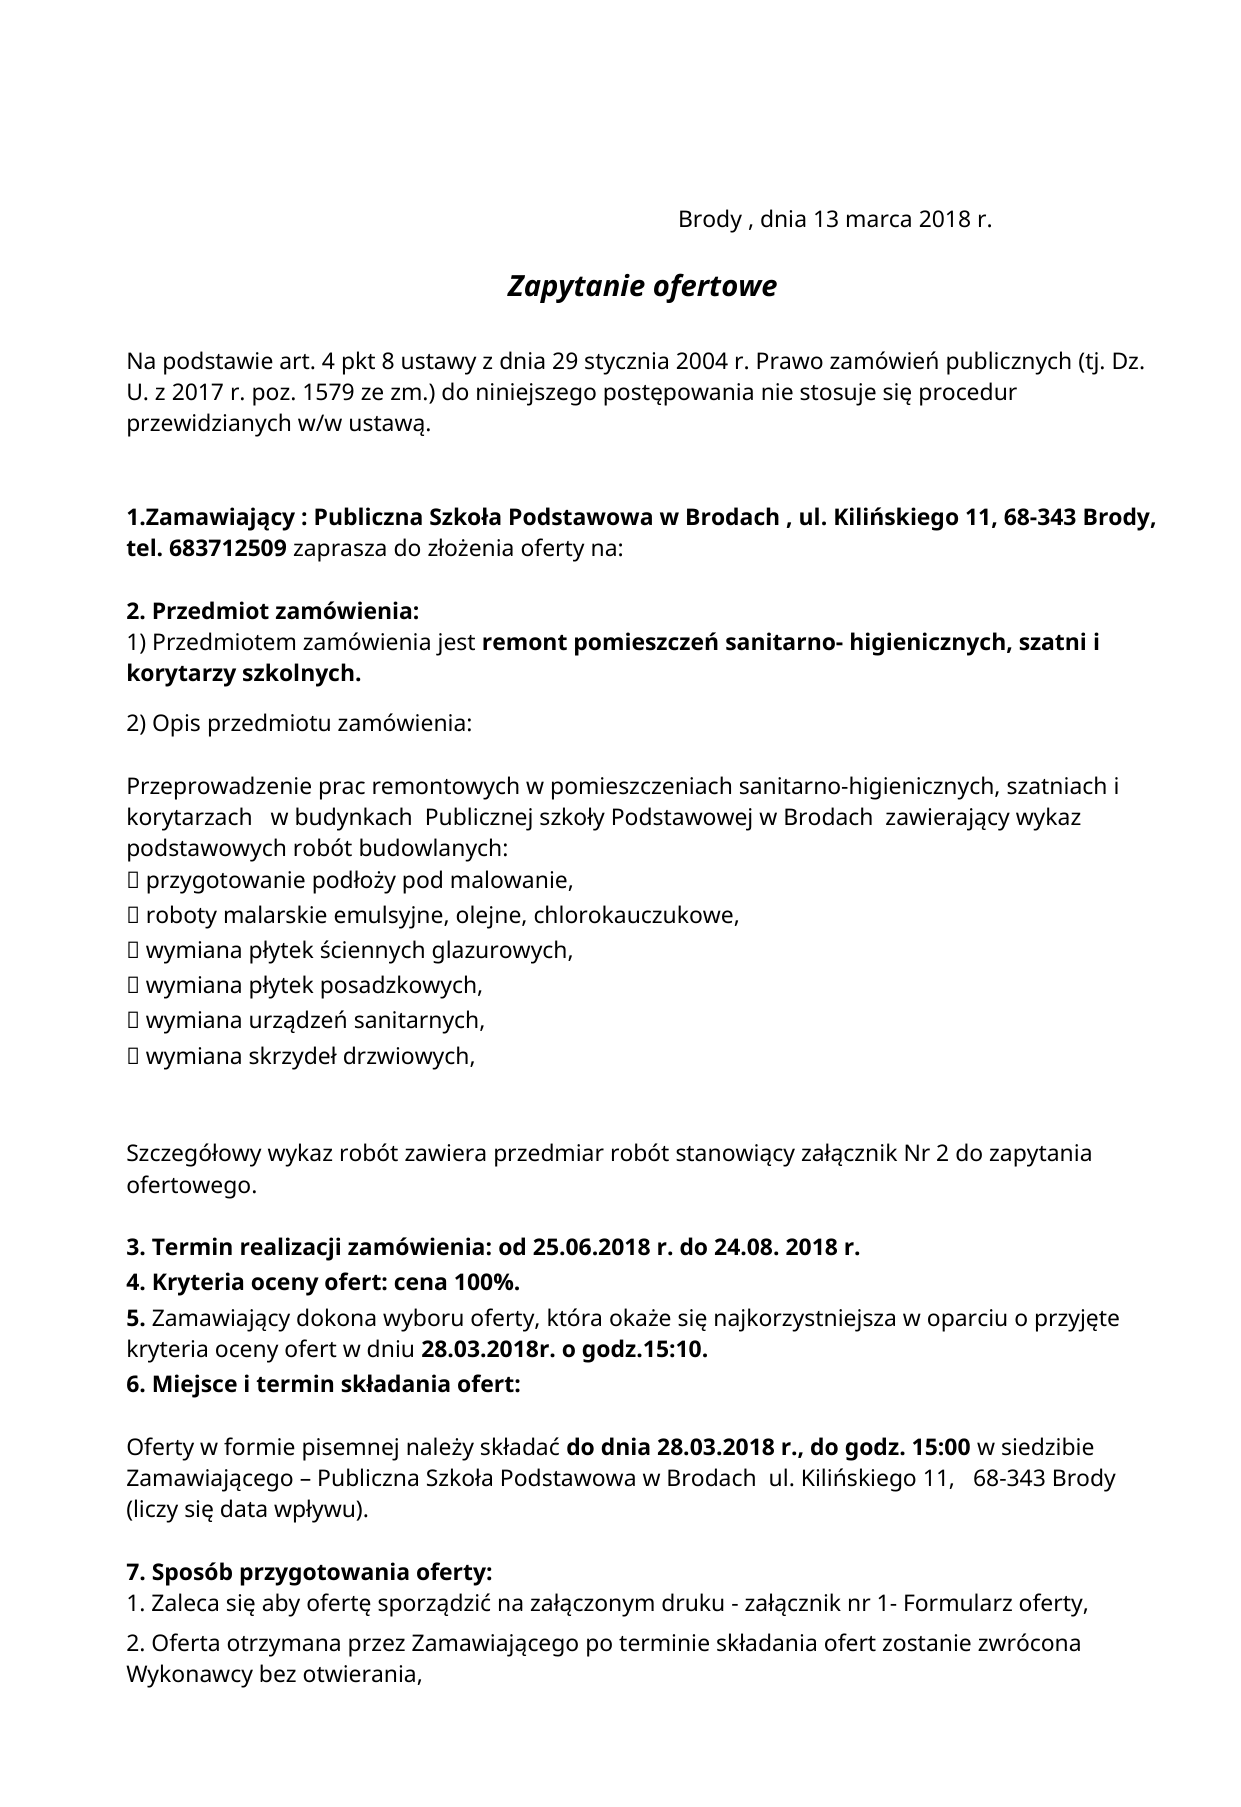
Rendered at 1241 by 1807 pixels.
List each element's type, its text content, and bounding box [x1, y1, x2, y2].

text  wymiana płytek posadzkowych, [126, 969, 1159, 1000]
text Oferty w formie pisemnej należy składać do dnia 28.03.2018 r., do godz. 15:00 w siedzibie Zamawiającego – Publiczna Szkoła Podstawowa w Brodach ul. Kilińskiego 11, 68-343 Brody (liczy się data wpływu). [126, 1430, 1159, 1524]
text  wymiana urządzeń sanitarnych, [126, 1004, 1159, 1036]
text 5. Zamawiający dokona wyboru oferty, która okaże się najkorzystniejsza w oparciu o przyjęte kryteria oceny ofert w dniu 28.03.2018r. o godz.15:10. [126, 1301, 1159, 1364]
text 2) Opis przedmiotu zamówienia: [126, 707, 1159, 738]
text 1.Zamawiający : Publiczna Szkoła Podstawowa w Brodach , ul. Kilińskiego 11, 68-343 Brody, tel. 683712509 zaprasza do złożenia oferty na: [126, 501, 1159, 563]
text Przeprowadzenie prac remontowych w pomieszczeniach sanitarno-higienicznych, szatniach i korytarzach w budynkach Publicznej szkoły Podstawowej w Brodach zawierający wykaz podstawowych robót budowlanych: [126, 770, 1159, 863]
text  roboty malarskie emulsyjne, olejne, chlorokauczukowe, [126, 899, 1159, 930]
text 2. Przedmiot zamówienia: [126, 595, 1159, 626]
text Brody , dnia 13 marca 2018 r. [126, 203, 1159, 234]
text 4. Kryteria oceny ofert: cena 100%. [126, 1266, 1159, 1297]
text Na podstawie art. 4 pkt 8 ustawy z dnia 29 stycznia 2004 r. Prawo zamówień publicznych (tj. Dz. U. z 2017 r. poz. 1579 ze zm.) do niniejszego postępowania nie stosuje się procedur przewidzianych w/w ustawą. [126, 345, 1159, 438]
text 1) Przedmiotem zamówienia jest remont pomieszczeń sanitarno- higienicznych, szatni i korytarzy szkolnych. [126, 626, 1159, 688]
text 1. Zaleca się aby ofertę sporządzić na załączonym druku - załącznik nr 1- Formularz oferty, [126, 1587, 1159, 1618]
text  wymiana płytek ściennych glazurowych, [126, 934, 1159, 965]
text 6. Miejsce i termin składania ofert: [126, 1368, 1159, 1399]
text 2. Oferta otrzymana przez Zamawiającego po terminie składania ofert zostanie zwrócona Wykonawcy bez otwierania, [126, 1627, 1159, 1689]
text Szczegółowy wykaz robót zawiera przedmiar robót stanowiący załącznik Nr 2 do zapytania ofertowego. [126, 1137, 1159, 1200]
text  przygotowanie podłoży pod malowanie, [126, 863, 1159, 895]
text 3. Termin realizacji zamówienia: od 25.06.2018 r. do 24.08. 2018 r. [126, 1231, 1159, 1262]
text 7. Sposób przygotowania oferty: [126, 1555, 1159, 1587]
text Zapytanie ofertowe [126, 265, 1159, 305]
text  wymiana skrzydeł drzwiowych, [126, 1039, 1159, 1071]
